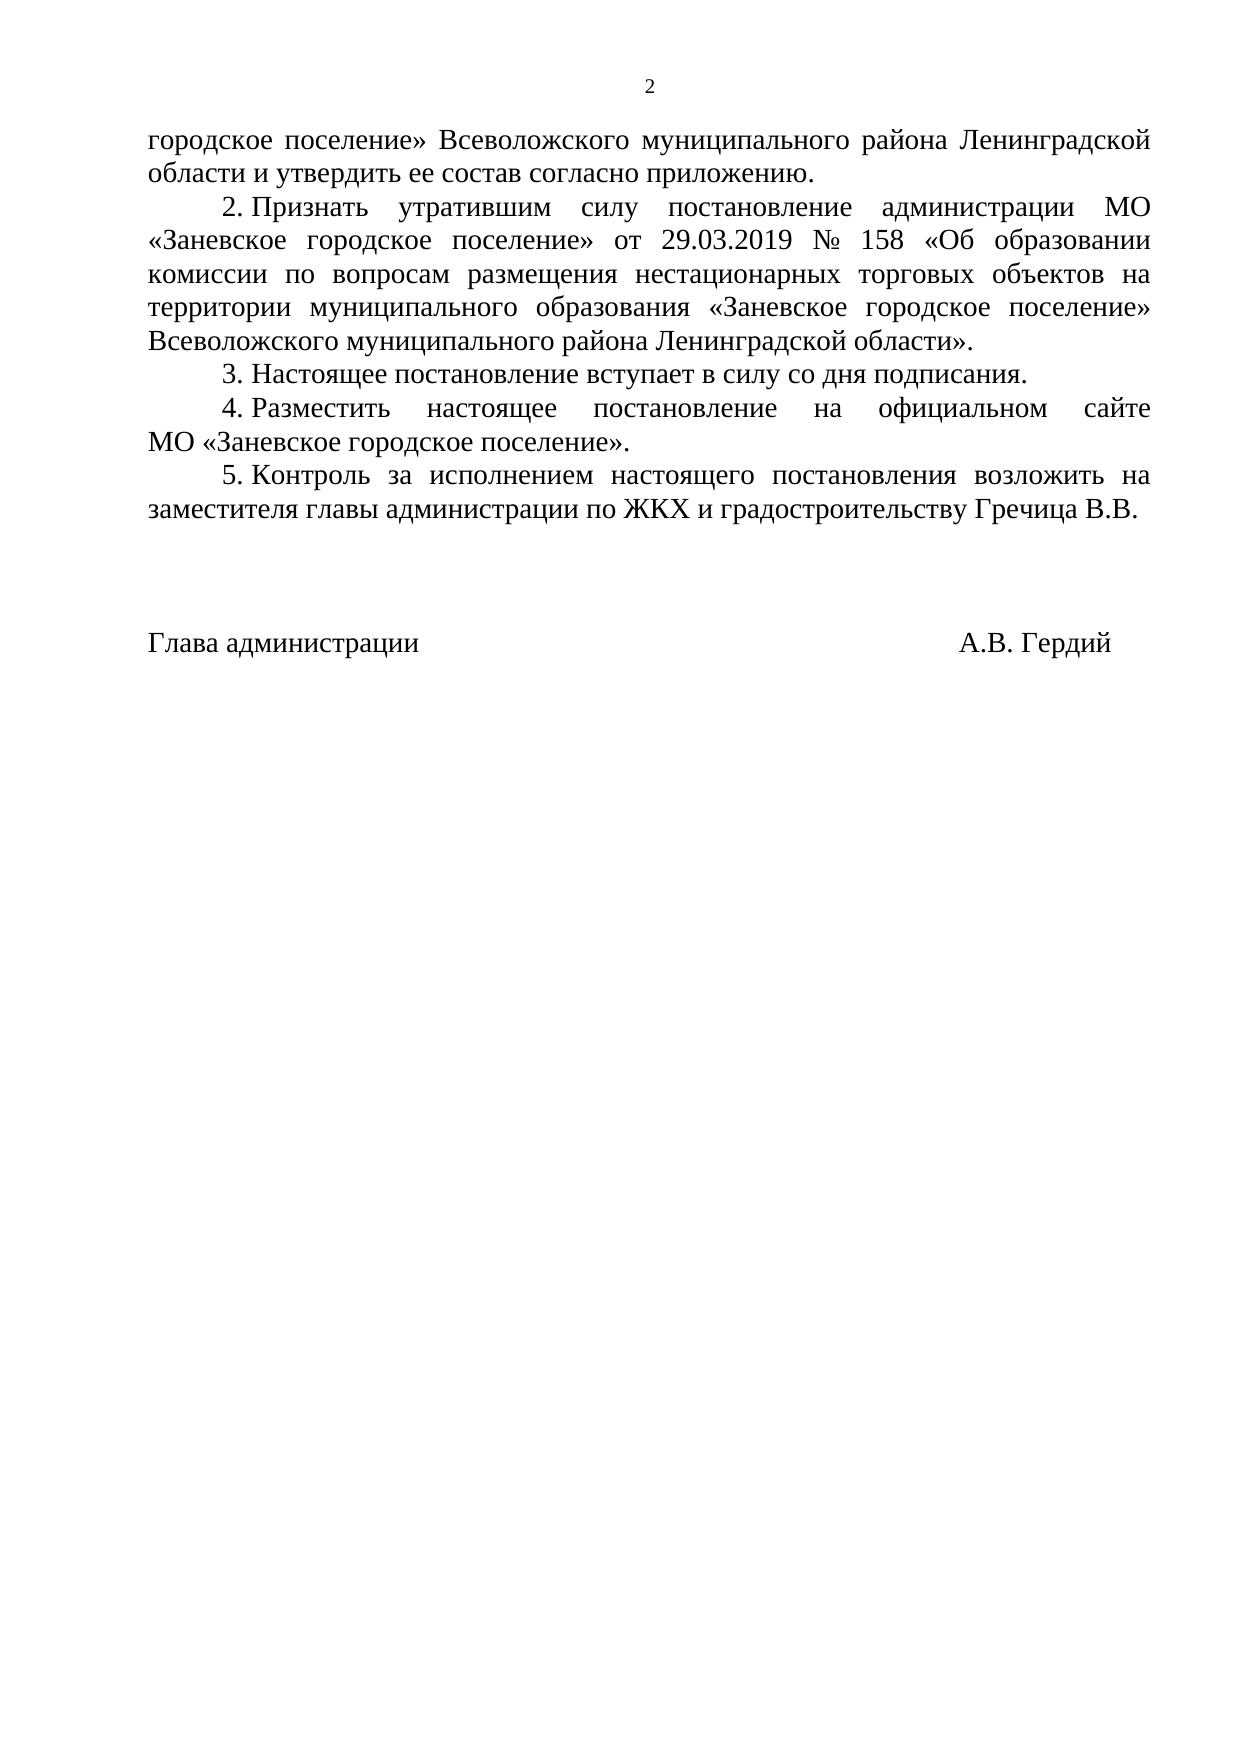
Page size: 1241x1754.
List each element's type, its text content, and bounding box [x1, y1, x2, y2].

text Глава администрации А.В. Гердий [148, 625, 1152, 658]
list Разместить настоящее постановление на официальном сайте МО «Заневское городское поселение». [148, 390, 1152, 457]
list Контроль за исполнением настоящего постановления возложить на заместителя главы администрации по ЖКХ и градостроительству Гречица В.В. [148, 457, 1152, 524]
list Настоящее постановление вступает в силу со дня подписания. [148, 357, 1152, 390]
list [148, 122, 1152, 189]
list Признать утратившим силу постановление администрации МО «Заневское городское поселение» от 29.03.2019 № 158 «Об образовании комиссии по вопросам размещения нестационарных торговых объектов на территории муниципального образования «Заневское городское поселение» Всеволожского муниципального района Ленинградской области». [148, 189, 1152, 357]
